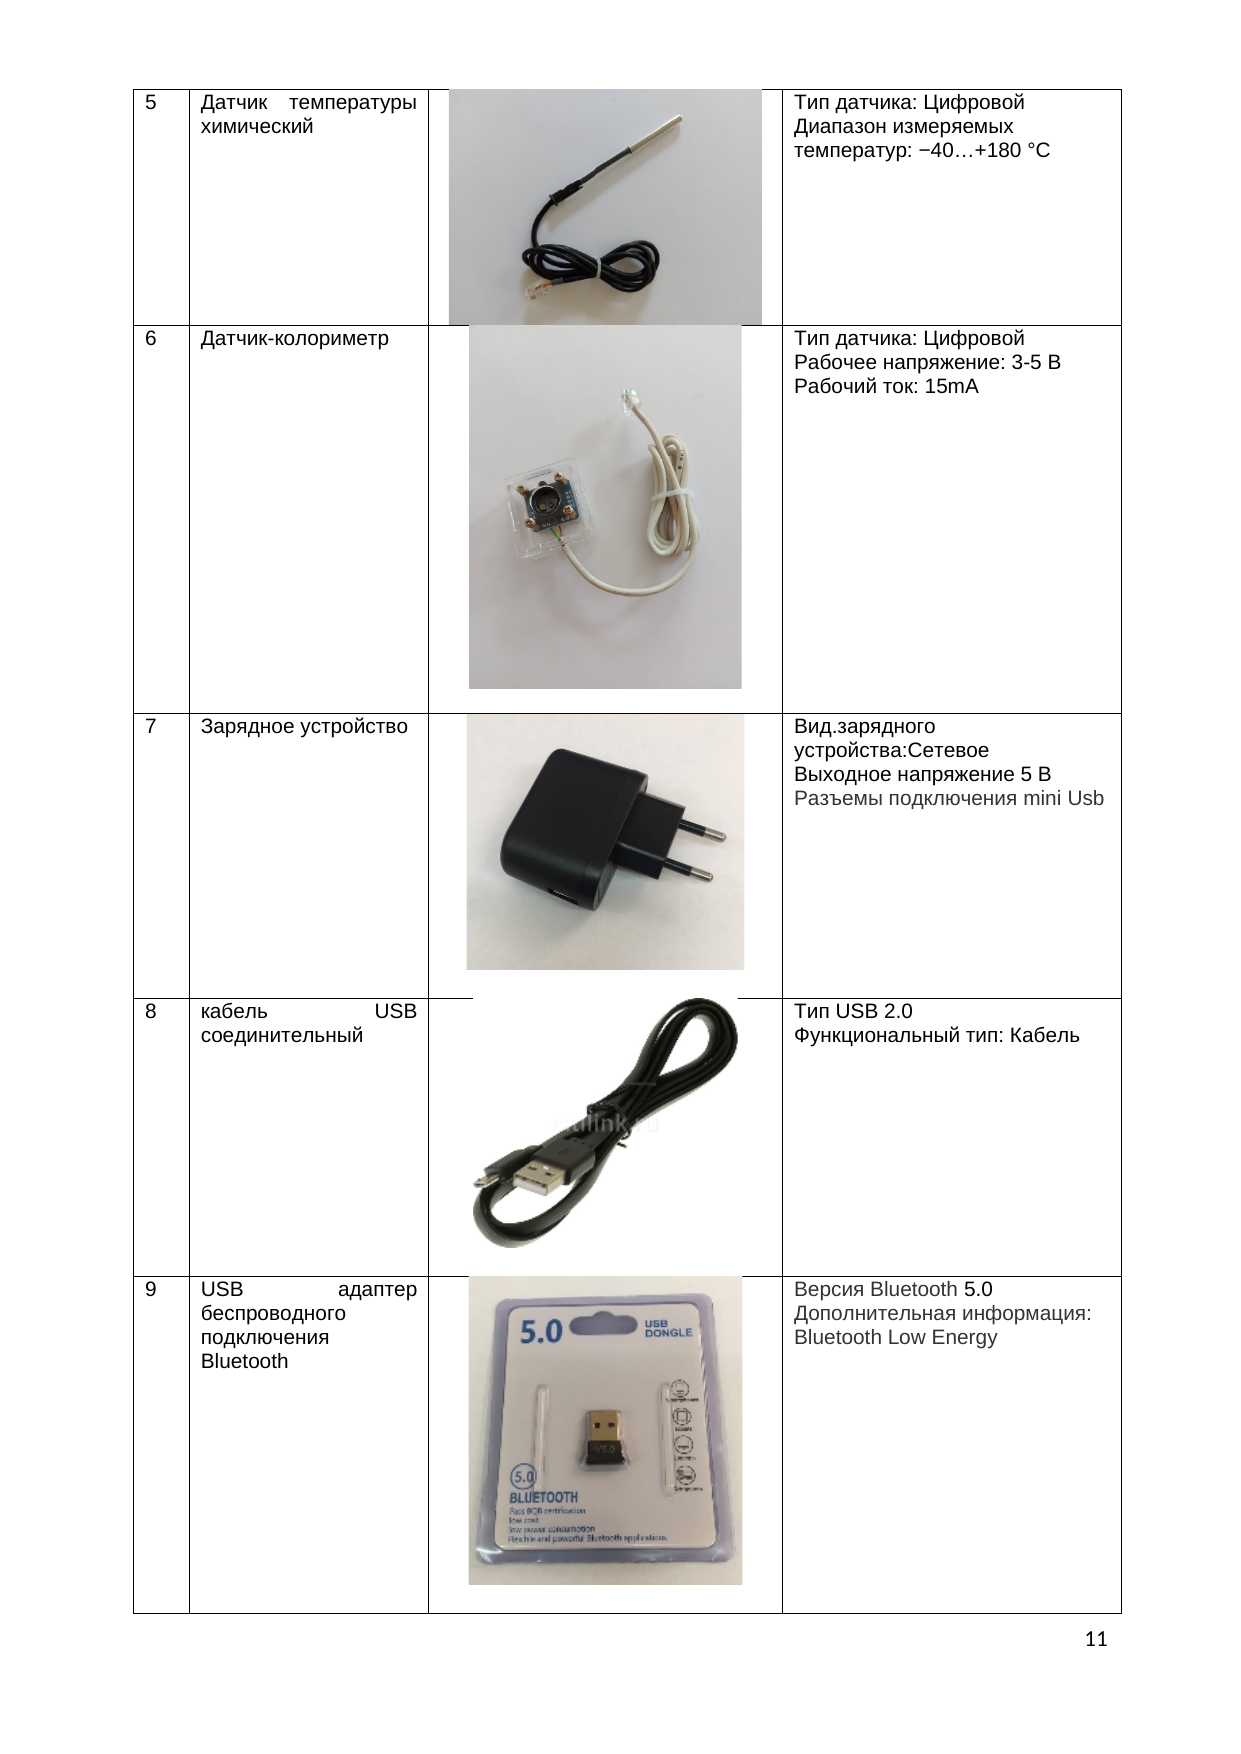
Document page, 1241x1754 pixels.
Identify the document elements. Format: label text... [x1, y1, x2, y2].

picture [448, 89, 762, 689]
table_cell [429, 714, 782, 998]
table_cell [429, 90, 448, 324]
table_cell Версия Bluetooth 5.0 Дополнительная информация: Bluetooth Low Energy [783, 1277, 1121, 1613]
table_cell 7 [134, 714, 189, 998]
picture [466, 714, 745, 970]
table_cell [429, 1277, 782, 1613]
table_cell Тип датчика: Цифровой Диапазон измеряемых температур: −40…+180 °C [783, 90, 1121, 324]
table_cell 6 [134, 326, 189, 713]
table_cell Датчик-колориметр [190, 326, 428, 713]
table_cell Тип датчика: Цифровой Рабочее напряжение: 3-5 В Рабочий ток: 15mA [783, 326, 1121, 713]
table_cell 5 [134, 90, 189, 324]
table_cell [762, 90, 782, 324]
table_cell Зарядное устройство [190, 714, 428, 998]
table_cell Вид.зарядного устройства:Сетевое Выходное напряжение 5 В Разъемы подключения mini Usb [783, 714, 1121, 998]
table_cell [429, 326, 782, 713]
table_cell 8 [134, 999, 189, 1276]
table_cell 9 [134, 1277, 189, 1613]
table_cell Тип USB 2.0 Функциональный тип: Кабель [783, 999, 1121, 1276]
table_cell Датчик температуры химический [190, 90, 428, 324]
table_cell кабель USB соединительный [190, 999, 428, 1276]
table_cell USB адаптер беспроводного подключения Bluetooth [190, 1277, 428, 1613]
picture [473, 998, 738, 1248]
table_cell [429, 999, 782, 1276]
picture [468, 1276, 743, 1585]
